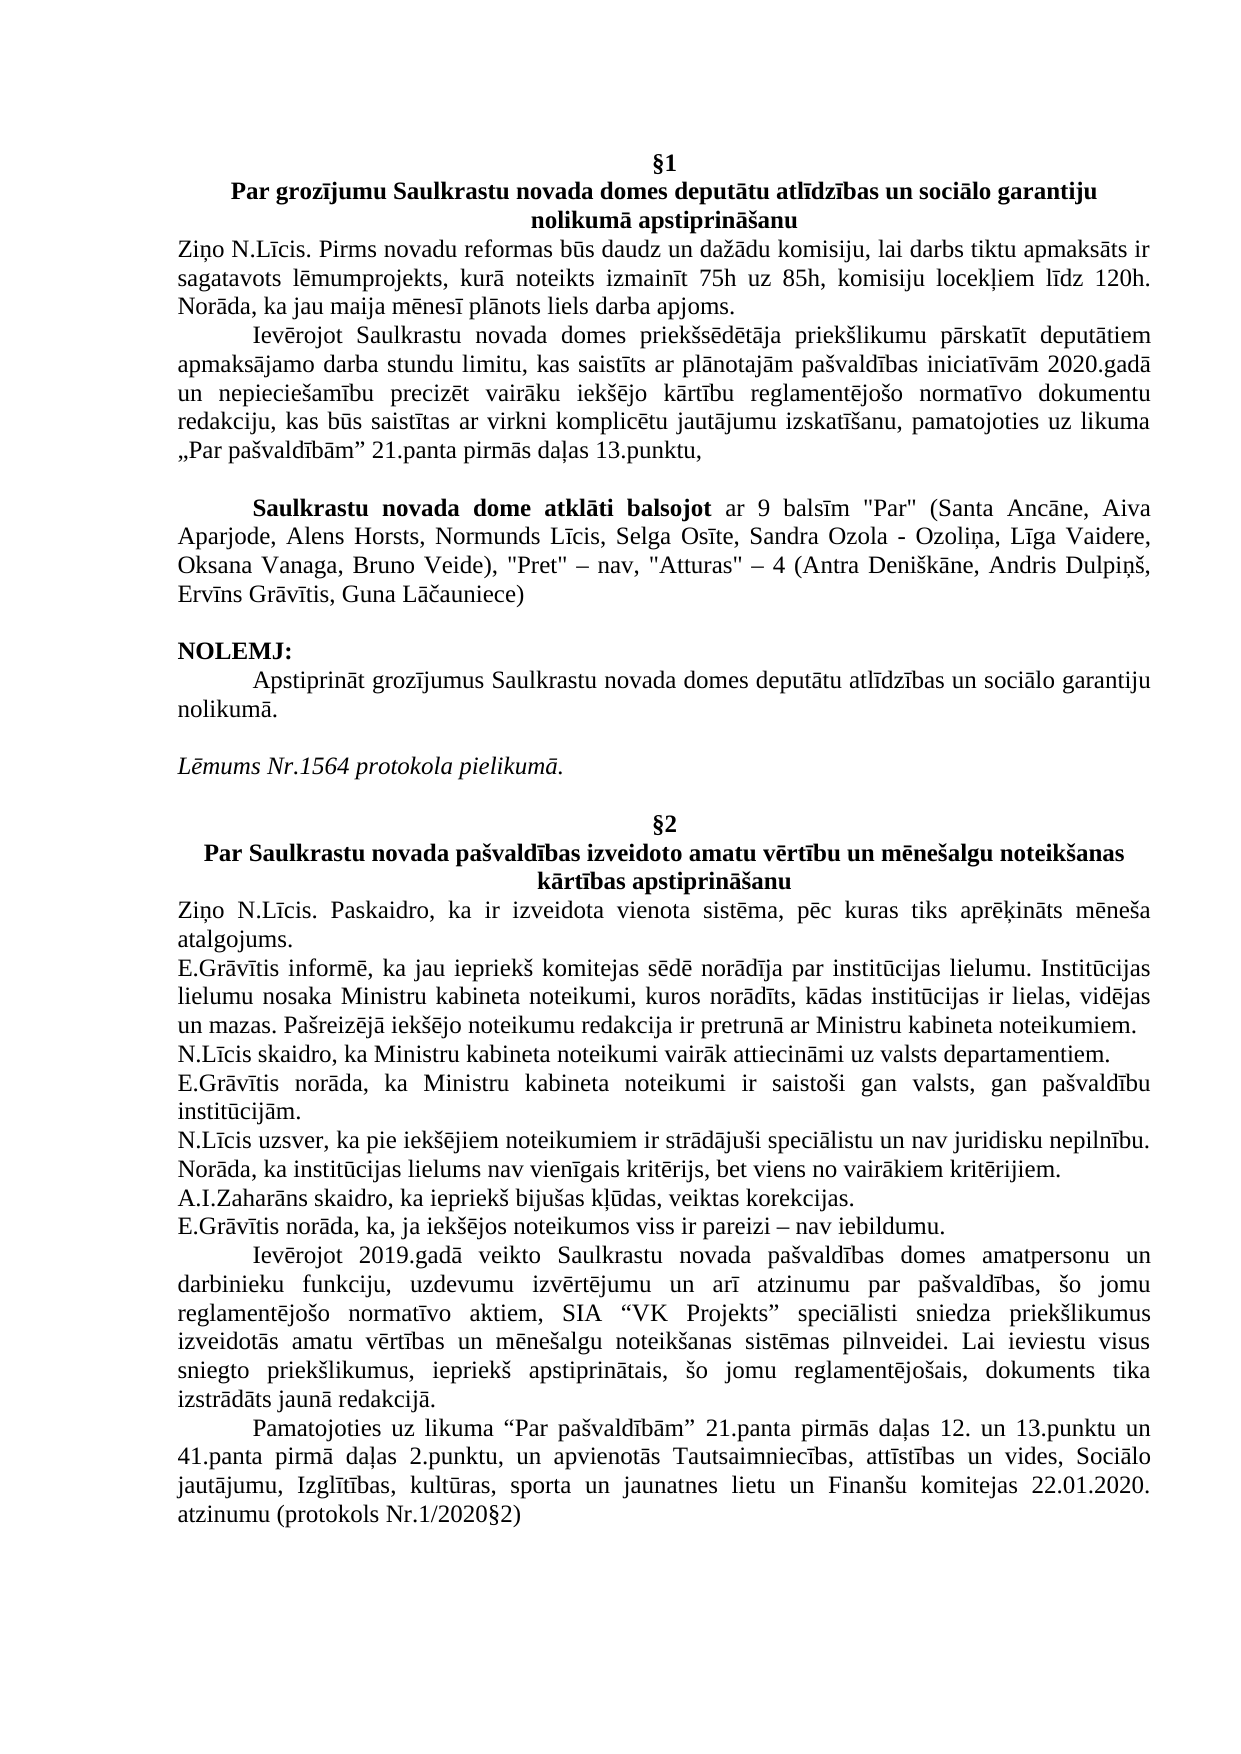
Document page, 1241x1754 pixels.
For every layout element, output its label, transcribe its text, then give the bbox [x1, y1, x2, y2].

text Ziņo N.Līcis. Paskaidro, ka ir izveidota vienota sistēma, pēc kuras tiks aprēķināts mēneša atalgojums. [177, 895, 1152, 953]
text Ievērojot Saulkrastu novada domes priekšsēdētāja priekšlikumu pārskatīt deputātiem apmaksājamo darba stundu limitu, kas saistīts ar plānotajām pašvaldības iniciatīvām 2020.gadā un nepieciešamību precizēt vairāku iekšējo kārtību reglamentējošo normatīvo dokumentu redakciju, kas būs saistītas ar virkni komplicētu jautājumu izskatīšanu, pamatojoties uz likuma „Par pašvaldībām” 21.panta pirmās daļas 13.punktu, [177, 320, 1152, 464]
text NOLEMJ: [177, 636, 1152, 665]
text E.Grāvītis informē, ka jau iepriekš komitejas sēdē norādīja par institūcijas lielumu. Institūcijas lielumu nosaka Ministru kabineta noteikumi, kuros norādīts, kādas institūcijas ir lielas, vidējas un mazas. Pašreizējā iekšējo noteikumu redakcija ir pretrunā ar Ministru kabineta noteikumiem. [177, 953, 1152, 1039]
text Lēmums Nr.1564 protokola pielikumā. [177, 751, 1152, 780]
text Par grozījumu Saulkrastu novada domes deputātu atlīdzības un sociālo garantiju nolikumā apstiprināšanu [177, 176, 1152, 234]
text Pamatojoties uz likuma “Par pašvaldībām” 21.panta pirmās daļas 12. un 13.punktu un 41.panta pirmā daļas 2.punktu, un apvienotās Tautsaimniecības, attīstības un vides, Sociālo jautājumu, Izglītības, kultūras, sporta un jaunatnes lietu un Finanšu komitejas 22.01.2020. atzinumu (protokols Nr.1/2020§2) [177, 1413, 1152, 1528]
text Ievērojot 2019.gadā veikto Saulkrastu novada pašvaldības domes amatpersonu un darbinieku funkciju, uzdevumu izvērtējumu un arī atzinumu par pašvaldības, šo jomu reglamentējošo normatīvo aktiem, SIA “VK Projekts” speciālisti sniedza priekšlikumus izveidotās amatu vērtības un mēnešalgu noteikšanas sistēmas pilnveidei. Lai ieviestu visus sniegto priekšlikumus, iepriekš apstiprinātais, šo jomu reglamentējošais, dokuments tika izstrādāts jaunā redakcijā. [177, 1240, 1152, 1413]
text Saulkrastu novada dome atklāti balsojot ar 9 balsīm "Par" (Santa Ancāne, Aiva Aparjode, Alens Horsts, Normunds Līcis, Selga Osīte, Sandra Ozola - Ozoliņa, Līga Vaidere, Oksana Vanaga, Bruno Veide), "Pret" – nav, "Atturas" – 4 (Antra Deniškāne, Andris Dulpiņš, Ervīns Grāvītis, Guna Lāčauniece) [177, 493, 1152, 608]
text N.Līcis uzsver, ka pie iekšējiem noteikumiem ir strādājuši speciālistu un nav juridisku nepilnību. Norāda, ka institūcijas lielums nav vienīgais kritērijs, bet viens no vairākiem kritērijiem. [177, 1125, 1152, 1183]
text §2 [177, 809, 1152, 838]
text E.Grāvītis norāda, ka, ja iekšējos noteikumos viss ir pareizi – nav iebildumu. [177, 1211, 1152, 1240]
text Par Saulkrastu novada pašvaldības izveidoto amatu vērtību un mēnešalgu noteikšanas kārtības apstiprināšanu [177, 838, 1152, 895]
text Ziņo N.Līcis. Pirms novadu reformas būs daudz un dažādu komisiju, lai darbs tiktu apmaksāts ir sagatavots lēmumprojekts, kurā noteikts izmainīt 75h uz 85h, komisiju locekļiem līdz 120h. Norāda, ka jau maija mēnesī plānots liels darba apjoms. [177, 234, 1152, 320]
text Apstiprināt grozījumus Saulkrastu novada domes deputātu atlīdzības un sociālo garantiju nolikumā. [177, 665, 1152, 723]
text N.Līcis skaidro, ka Ministru kabineta noteikumi vairāk attiecināmi uz valsts departamentiem. [177, 1039, 1152, 1068]
text §1 [177, 148, 1152, 176]
text E.Grāvītis norāda, ka Ministru kabineta noteikumi ir saistoši gan valsts, gan pašvaldību institūcijām. [177, 1068, 1152, 1125]
text A.I.Zaharāns skaidro, ka iepriekš bijušas kļūdas, veiktas korekcijas. [177, 1183, 1152, 1211]
